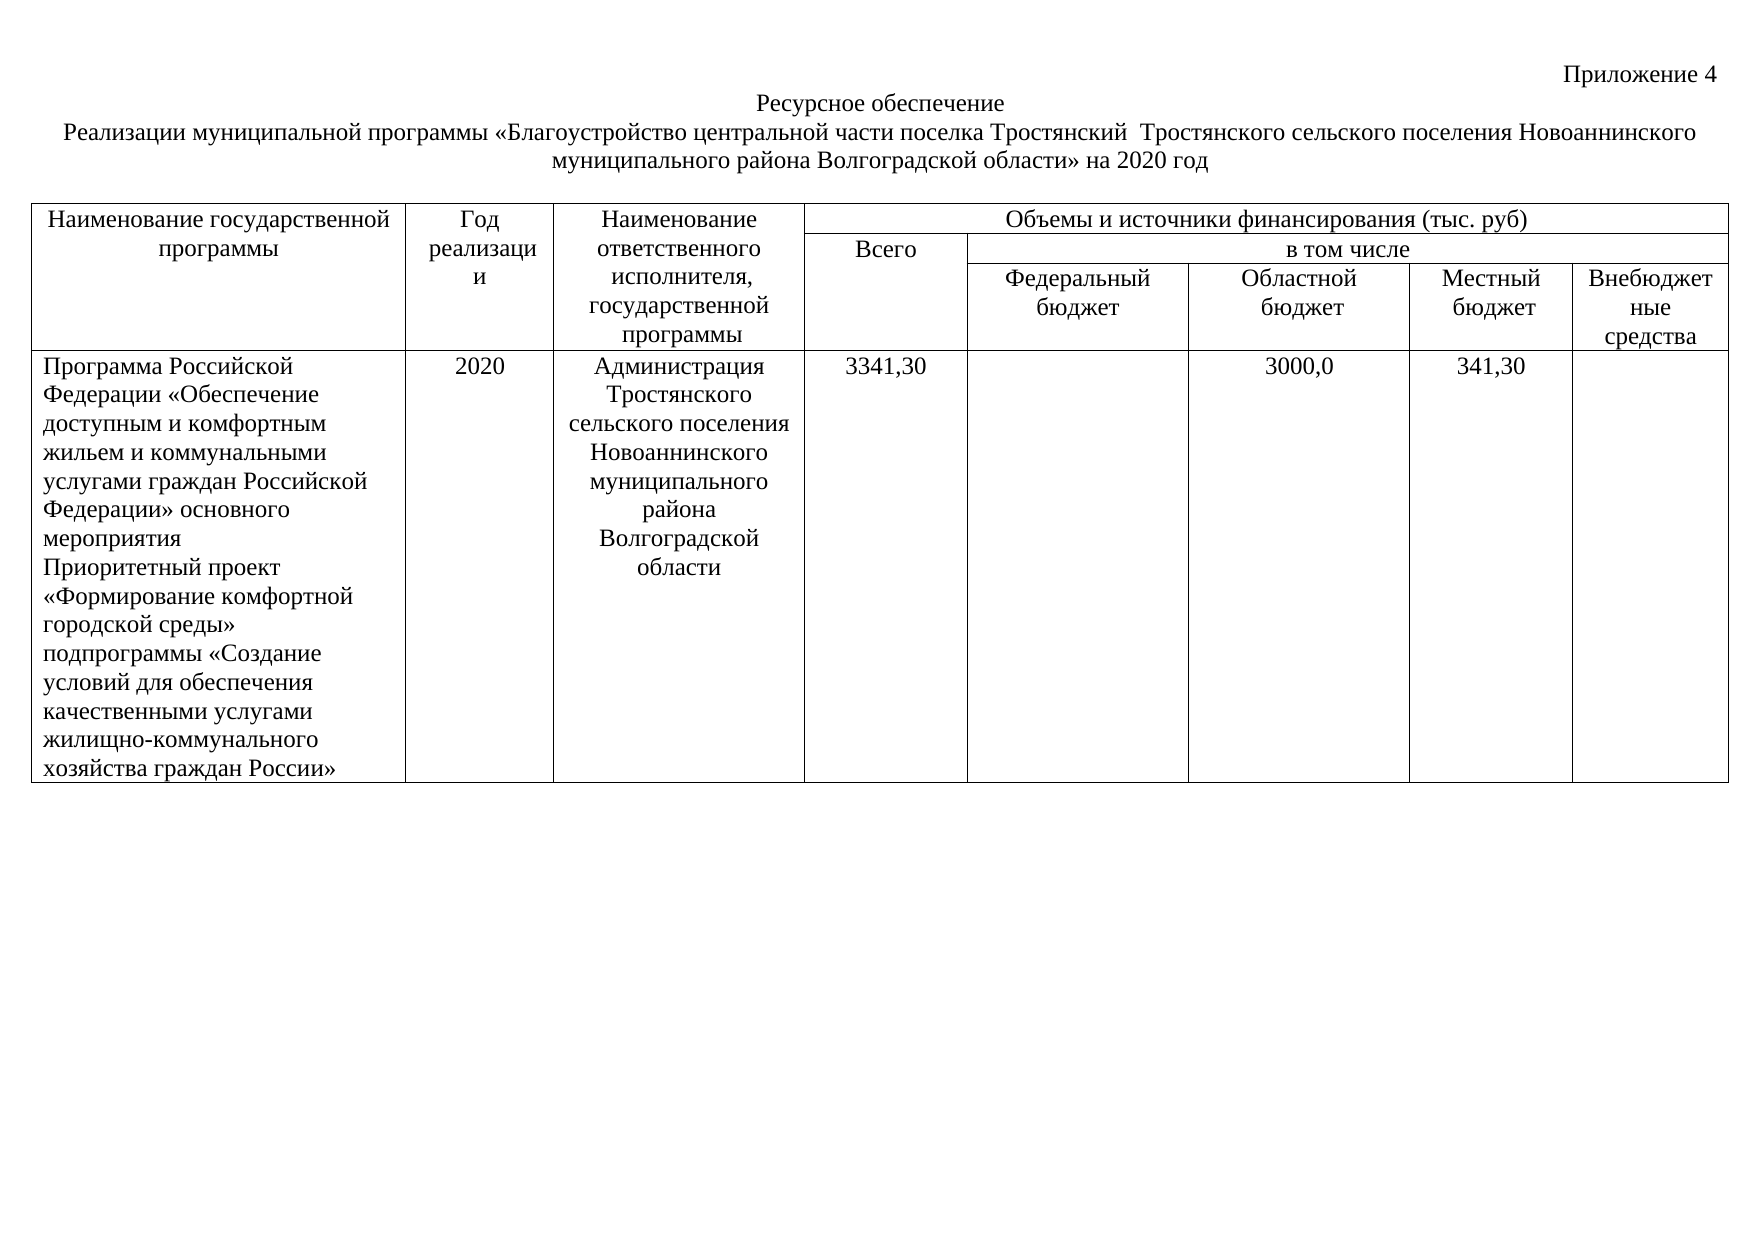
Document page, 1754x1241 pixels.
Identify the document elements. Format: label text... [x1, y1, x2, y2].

table_cell [1573, 351, 1728, 782]
table_cell 341,30 [1410, 351, 1572, 782]
table_cell Всего [805, 234, 967, 350]
table_cell [968, 351, 1188, 782]
table_header Наименование ответственного исполнителя, государственной программы [554, 204, 804, 350]
table_cell Областной бюджет [1189, 264, 1409, 350]
table_cell в том числе [968, 234, 1728, 262]
table_cell Администрация Тростянского сельского поселения Новоаннинского муниципального района Волгоградской области [554, 351, 804, 782]
table_header Наименование государственной программы [32, 204, 405, 350]
text Реализации муниципальной программы «Благоустройство центральной части поселка Тростянский Тростянского сельского поселения Новоаннинского муниципального района Волгоградской области» на 2020 год [43, 117, 1717, 174]
table_cell Внебюджетные средства [1573, 264, 1728, 350]
table_cell 3000,0 [1189, 351, 1409, 782]
table_cell 3341,30 [805, 351, 967, 782]
table_cell Местный бюджет [1410, 264, 1572, 350]
table_cell Федеральный бюджет [968, 264, 1188, 350]
text Ресурсное обеспечение [43, 88, 1717, 117]
table_cell Программа Российской Федерации «Обеспечение доступным и комфортным жильем и коммунальными услугами граждан Российской Федерации» основного мероприятия Приоритетный проект «Формирование комфортной городской среды» подпрограммы «Создание условий для обеспечения качественными услугами жилищно-коммунального хозяйства граждан России» [32, 351, 405, 782]
table_cell 2020 [406, 351, 553, 782]
text Приложение 4 [43, 59, 1717, 88]
table_header Год реализации [406, 204, 553, 350]
table_header Объемы и источники финансирования (тыс. руб) [805, 204, 1728, 233]
